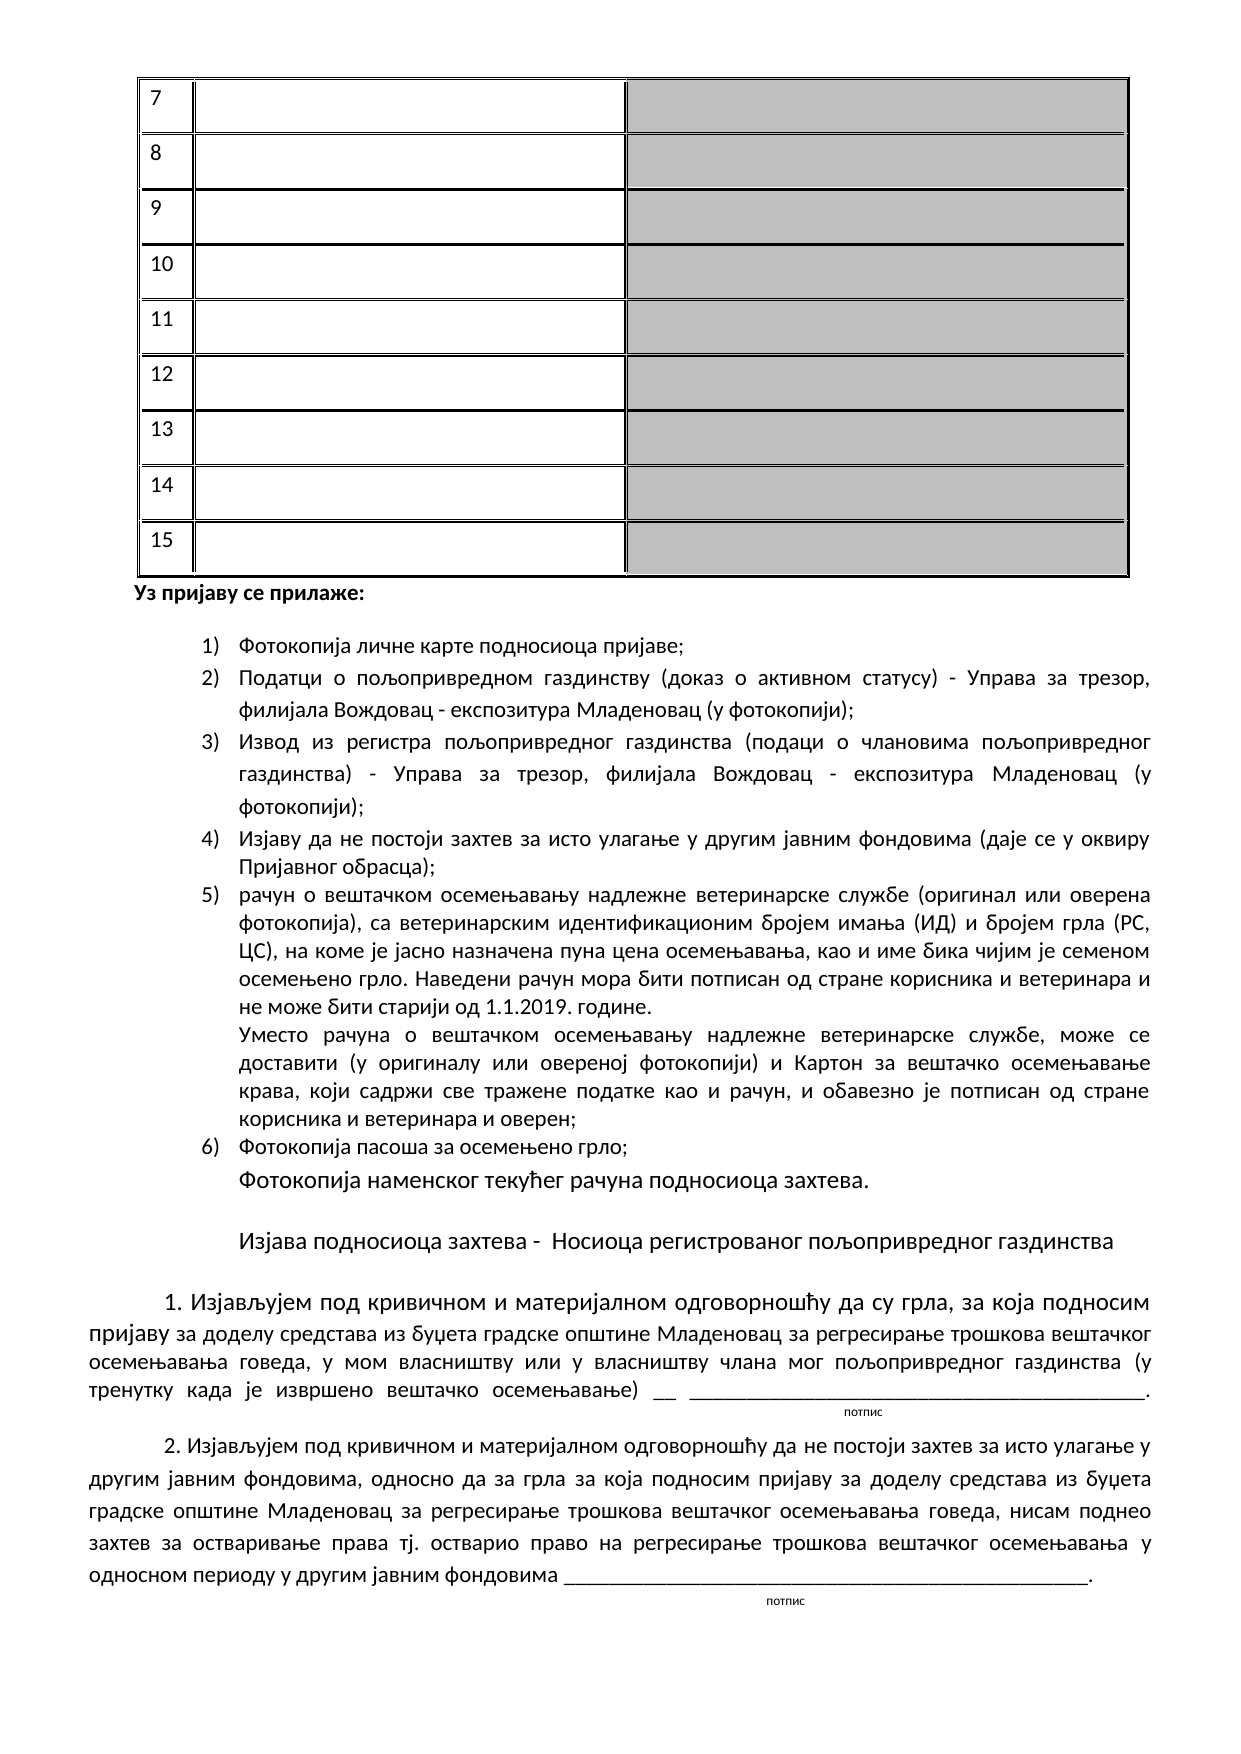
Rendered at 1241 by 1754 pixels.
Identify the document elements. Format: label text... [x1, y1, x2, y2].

table_cell [196, 467, 624, 519]
text 1. Изјављујем под кривичном и материјалном одговорношћу да су грла, за која подносим пријаву за доделу средстава из буџета градске општине Младеновац за регресирање трошкова вештачког осемењавања говеда, у мом власништву или у власништву члана мог пољопривредног газдинства (у тренутку када је извршено вештачко осемењавање) __ ________________________________________. потпис [89, 1286, 1152, 1432]
table_cell 10 [140, 243, 192, 298]
table_cell [196, 135, 624, 187]
text Изјава подносиоца захтева - Носиоца регистрованог пољопривредног газдинства [89, 1225, 1152, 1256]
table_cell [194, 80, 626, 132]
table_cell [626, 80, 1127, 132]
text Уз пријаву се прилаже: [89, 578, 1152, 606]
list рачун о вештачком осемењавању надлежне ветеринарске службе (оригинал или оверена фотокопија), са ветеринарским идентификационим бројем имања (ИД) и бројем грла (РС, ЦС), на коме је јасно назначена пуна цена осемењавања, као и име бика чијим је семеном осемењено грло. Наведени рачун мора бити потписан од стране корисника и ветеринара и не може бити старији од 1.1.2019. године. [201, 880, 1152, 1020]
table_cell [628, 409, 1127, 464]
table_cell 8 [140, 132, 193, 187]
table_cell 13 [140, 409, 192, 464]
table_cell [196, 301, 624, 353]
table_cell 11 [140, 298, 193, 353]
table_cell [196, 357, 624, 409]
table_cell [628, 298, 1127, 353]
text Фотокопија наменског текућег рачуна подносиоца захтева. [89, 1164, 1152, 1195]
table_cell [194, 522, 626, 574]
table_cell 14 [140, 464, 193, 519]
table_cell 12 [139, 353, 194, 409]
table_cell [628, 188, 1128, 243]
table_cell 15 [139, 519, 194, 574]
table_cell [628, 243, 1127, 298]
table_cell [196, 246, 624, 298]
list Фотокопија пасоша за осемењено грло; [201, 1132, 1152, 1160]
list Фотокопија личне карте подносиоца пријаве; [201, 631, 1152, 659]
table_cell [626, 353, 1128, 409]
list Извод из регистра пољопривредног газдинства (подаци о члановима пољопривредног газдинства) - Управа за трезор, филијала Вождовац - експозитура Младеновац (у фотокопији); [201, 727, 1152, 820]
table_cell [196, 412, 624, 464]
table_cell [628, 132, 1127, 187]
table_cell [196, 191, 624, 243]
table_cell [628, 464, 1127, 519]
table_cell 7 [140, 80, 194, 132]
list Изјаву да не постоји захтев за исто улагање у другим јавним фондовима (даје се у оквиру Пријавног обрасца); [201, 824, 1152, 880]
list Уместо рачуна о вештачком осемењавању надлежне ветеринарске службе, може се доставити (у оригиналу или овереној фотокопији) и Картон за вештачко осемењавање крава, који садржи све тражене податке као и рачун, и обавезно је потписан од стране корисника и ветеринара и оверен; [239, 1020, 1152, 1132]
table_cell [626, 519, 1128, 574]
list Податци о пољопривредном газдинству (доказ о активном статусу) - Управа за трезор, филијала Вождовац - експозитура Младеновац (у фотокопији); [201, 663, 1152, 723]
table_cell 9 [139, 188, 192, 243]
text 2. Изјављујем под кривичном и материјалном одговорношћу да не постоји захтев за исто улагање у другим јавним фондовима, односно да за грла за која подносим пријаву за доделу средстава из буџета градске општине Младеновац за регресирање трошкова вештачког осемењавања говеда, нисам поднео захтев за остваривање права тј. остварио право на регресирање трошкова вештачког осемењавања у односном периоду у другим јавним фондовима ______________________________________________. потпис [89, 1432, 1152, 1621]
